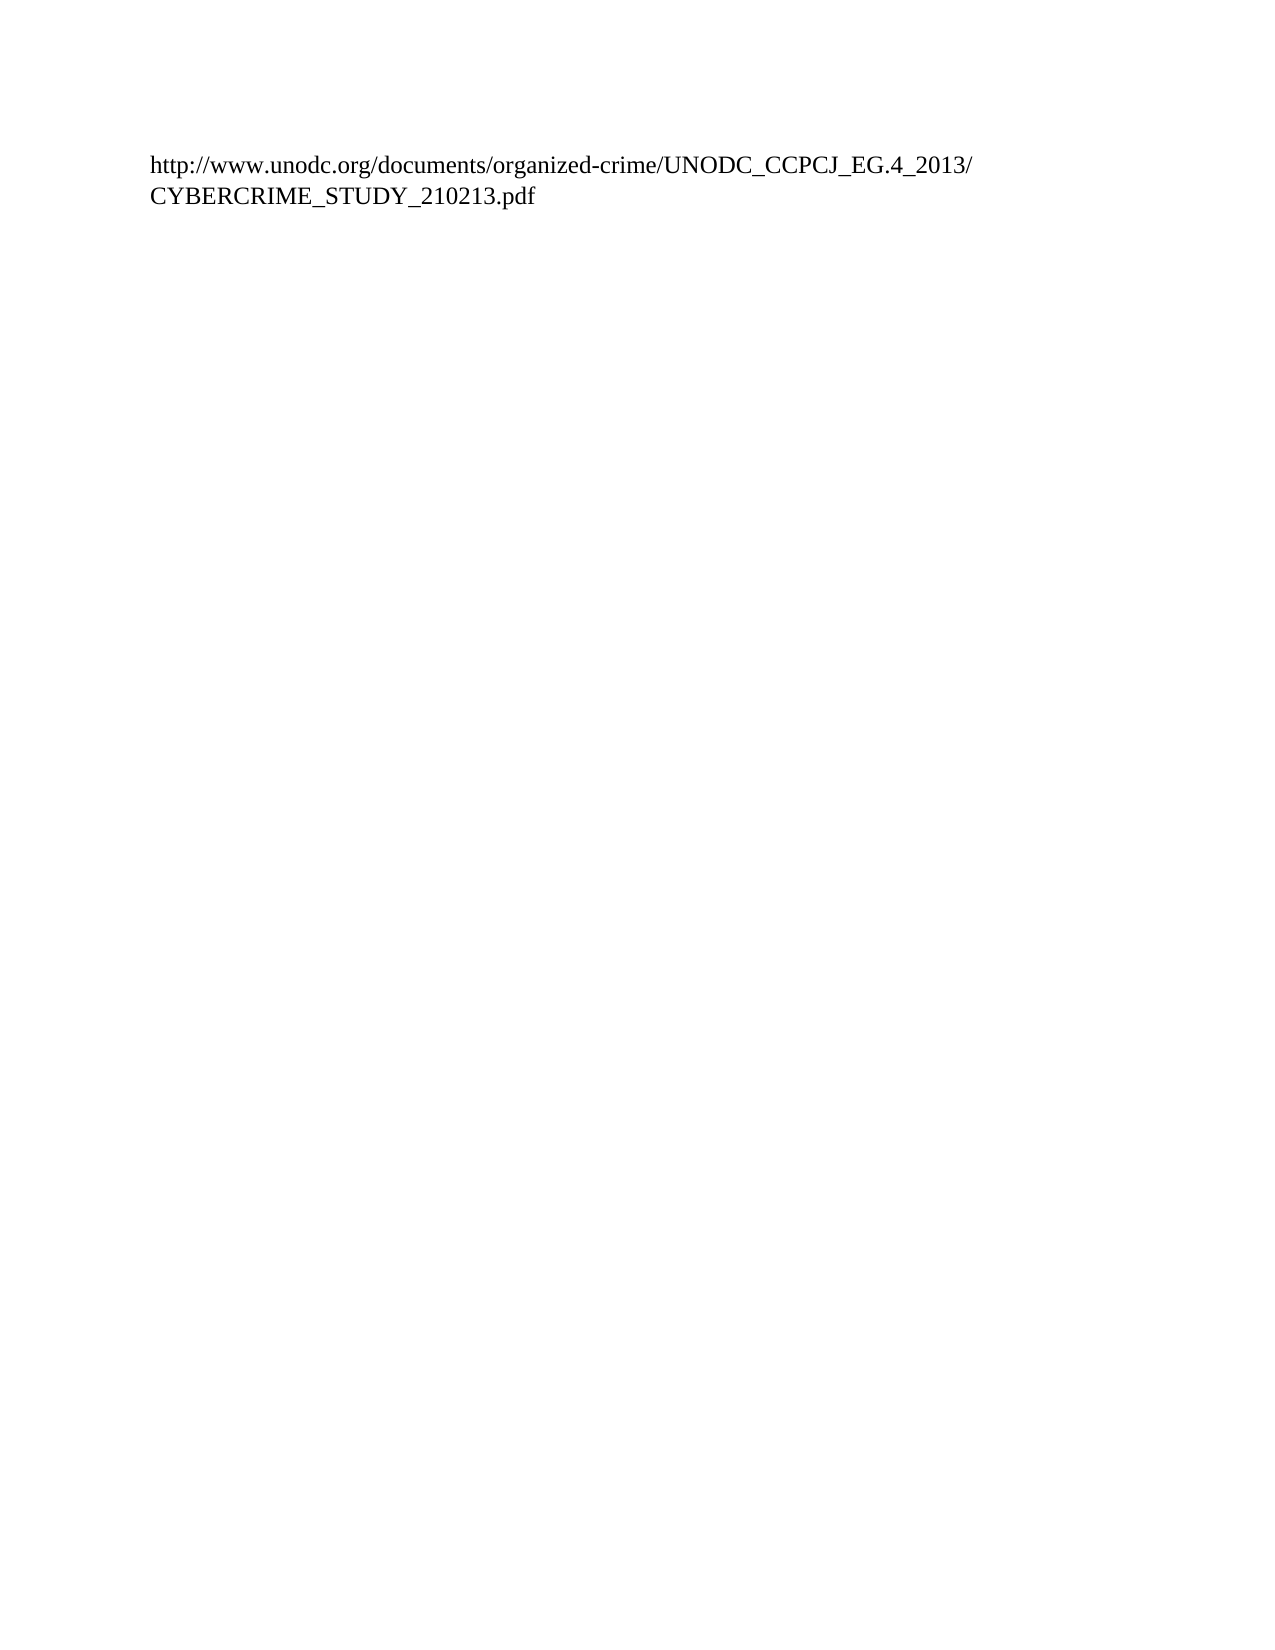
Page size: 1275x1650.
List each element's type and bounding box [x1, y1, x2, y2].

text [150, 150, 1125, 210]
